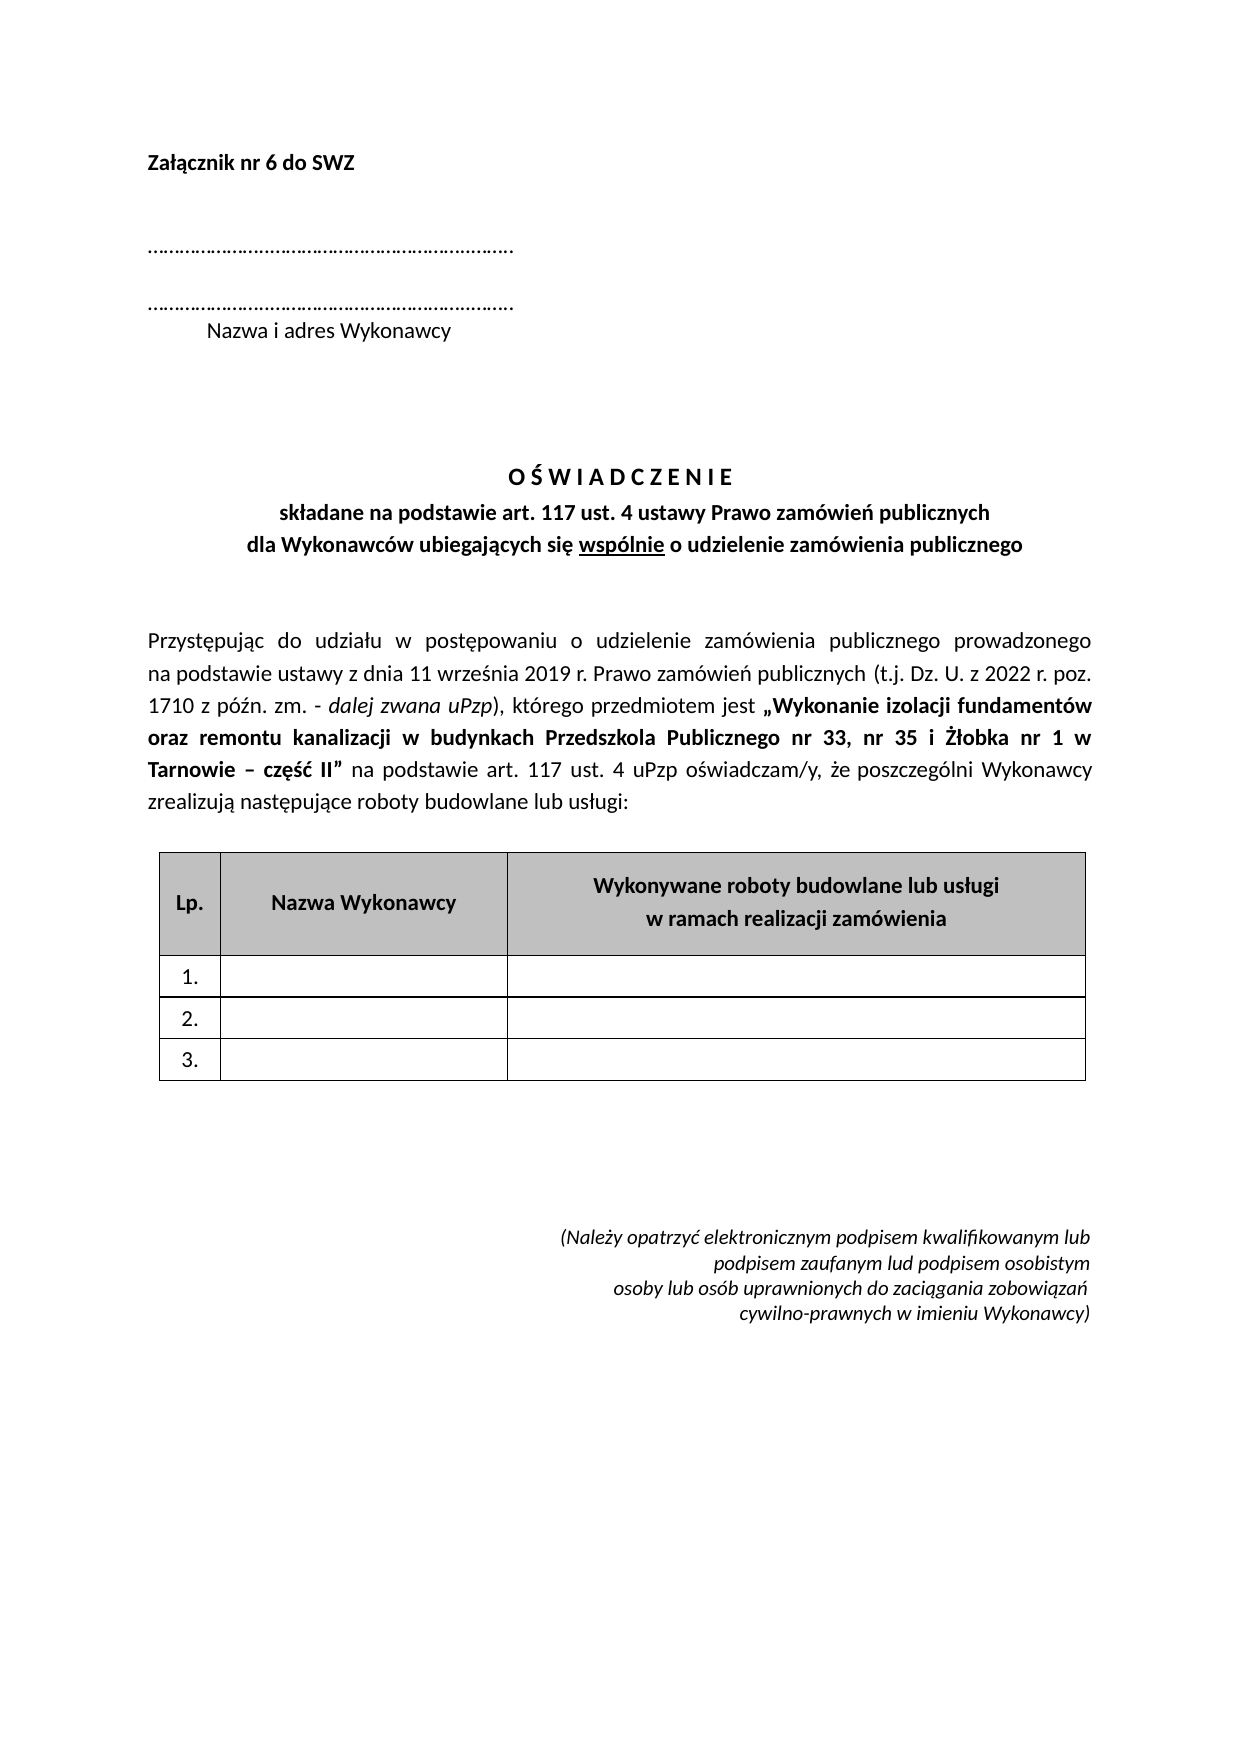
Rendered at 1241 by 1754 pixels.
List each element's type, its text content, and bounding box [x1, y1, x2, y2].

text O Ś W I A D C Z E N I E [148, 461, 1093, 492]
table_header Nazwa Wykonawcy [221, 853, 507, 955]
table_header Lp. [160, 853, 220, 955]
table_header Wykonywane roboty budowlane lub usługi w ramach realizacji zamówienia [508, 853, 1085, 955]
table_cell [508, 1039, 1085, 1079]
text Nazwa i adres Wykonawcy [148, 316, 1093, 344]
table_cell 2. [160, 998, 220, 1038]
table_cell 1. [160, 956, 220, 996]
list Przystępując do udziału w postępowaniu o udzielenie zamówienia publicznego prowadzonego na podstawie ustawy z dnia 11 września 2019 r. Prawo zamówień publicznych (t.j. Dz. U. z 2022 r. poz. 1710 z późn. zm. - dalej zwana uPzp), którego przedmiotem jest „Wykonanie izolacji fundamentów oraz remontu kanalizacji w budynkach Przedszkola Publicznego nr 33, nr 35 i Żłobka nr 1 w Tarnowie – część II” na podstawie art. 117 ust. 4 uPzp oświadczam/y, że poszczególni Wykonawcy zrealizują następujące roboty budowlane lub usługi: [148, 627, 1093, 816]
table_cell [508, 956, 1085, 996]
table_cell [221, 1039, 507, 1079]
table_cell 3. [160, 1039, 220, 1079]
text osoby lub osób uprawnionych do zaciągania zobowiązań cywilno-prawnych w imieniu Wykonawcy) [516, 1275, 1093, 1326]
list składane na podstawie art. 117 ust. 4 ustawy Prawo zamówień publicznych [177, 498, 1093, 526]
list dla Wykonawców ubiegających się wspólnie o udzielenie zamówienia publicznego [177, 530, 1093, 558]
text (Należy opatrzyć elektronicznym podpisem kwalifikowanym lub podpisem zaufanym lud podpisem osobistym [516, 1224, 1093, 1275]
table_cell [508, 998, 1085, 1038]
table_cell [221, 998, 507, 1038]
table_cell [221, 956, 507, 996]
text …………………..………………………………..…….. [148, 288, 1093, 316]
text Załącznik nr 6 do SWZ [148, 148, 1093, 176]
text …………………..………………………………..…….. [148, 232, 1093, 260]
